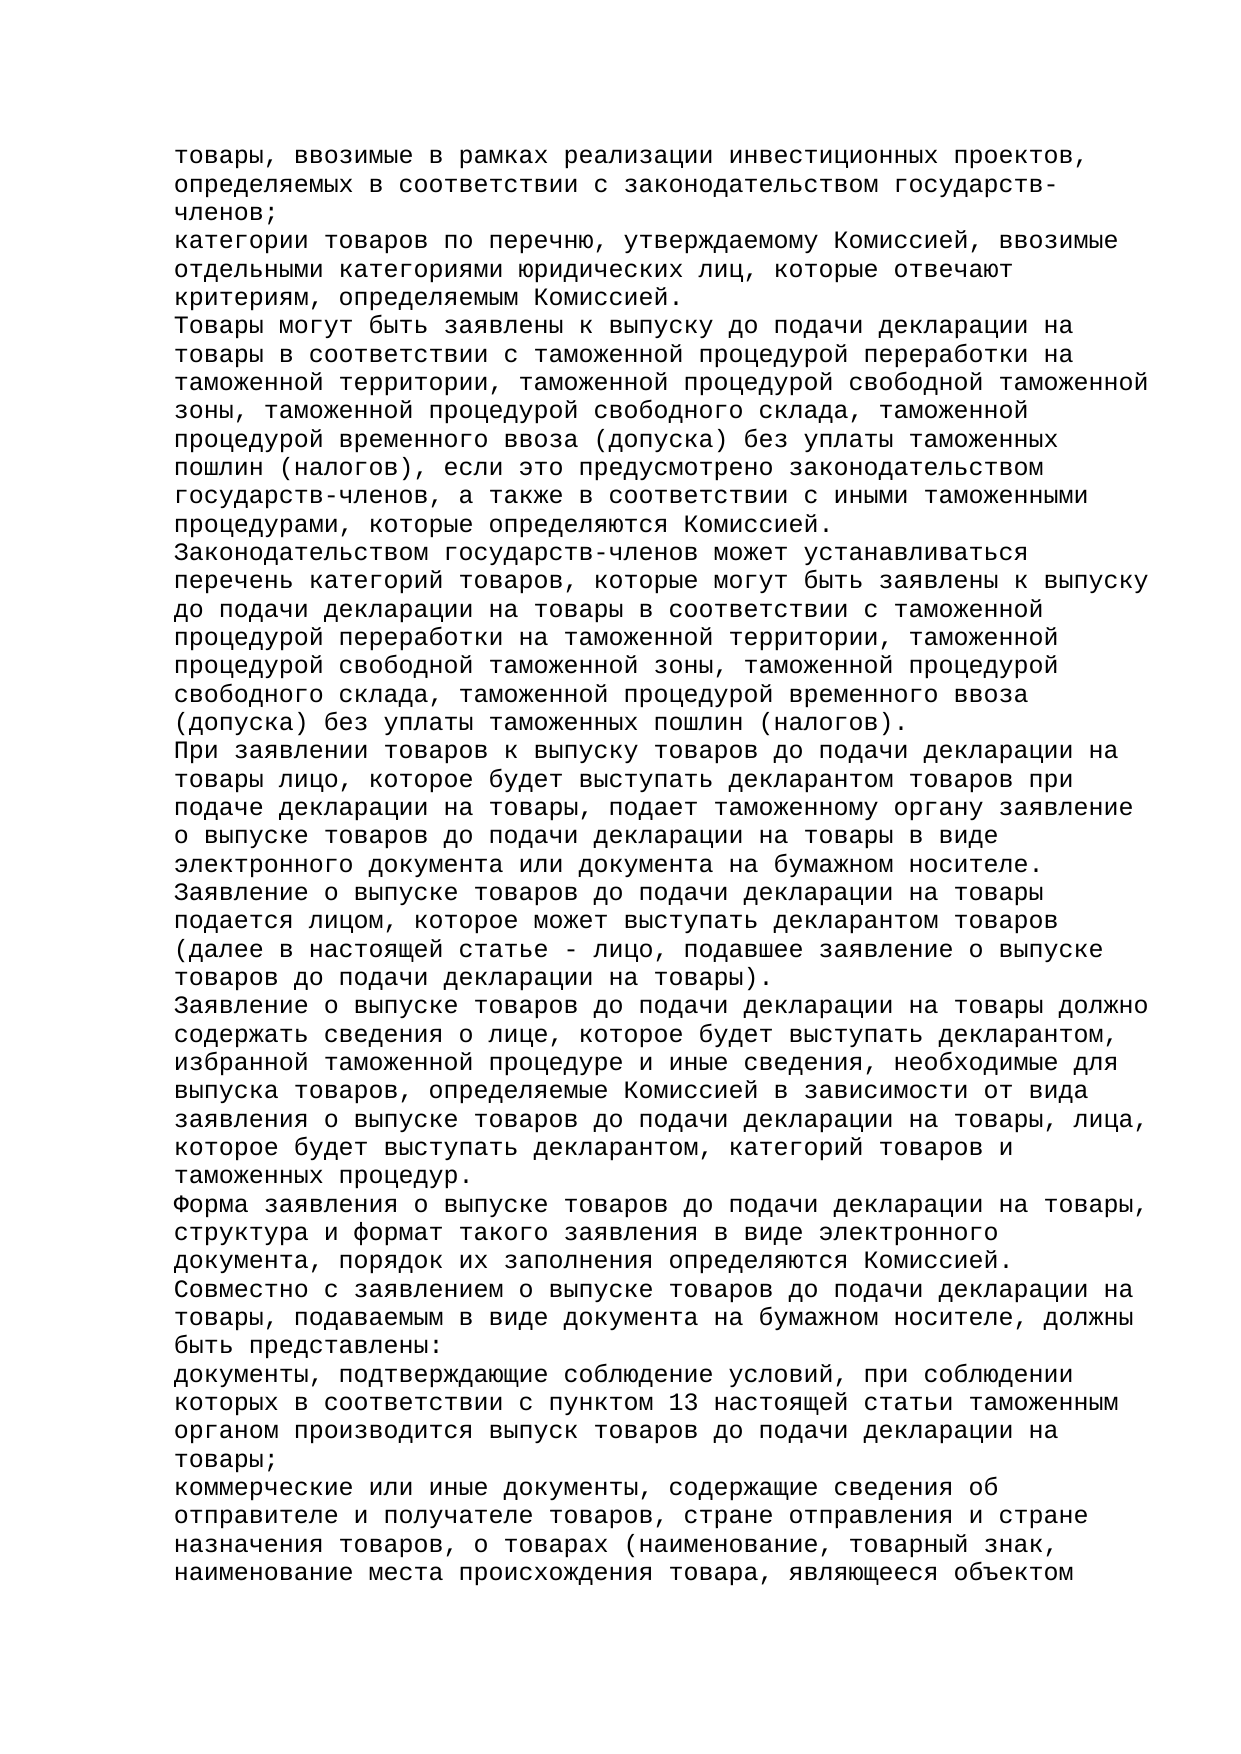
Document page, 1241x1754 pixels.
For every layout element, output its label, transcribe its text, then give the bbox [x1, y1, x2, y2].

text Товары могут быть заявлены к выпуску до подачи декларации на товары в соответствии с таможенной процедурой переработки на таможенной территории, таможенной процедурой свободной таможенной зоны, таможенной процедурой свободного склада, таможенной процедурой временного ввоза (допуска) без уплаты таможенных пошлин (налогов), если это предусмотрено законодательством государств-членов, а также в соответствии с иными таможенными процедурами, которые определяются Комиссией. [173, 313, 1155, 540]
text Форма заявления о выпуске товаров до подачи декларации на товары, структура и формат такого заявления в виде электронного документа, порядок их заполнения определяются Комиссией. [173, 1191, 1155, 1276]
text Законодательством государств-членов может устанавливаться перечень категорий товаров, которые могут быть заявлены к выпуску до подачи декларации на товары в соответствии с таможенной процедурой переработки на таможенной территории, таможенной процедурой свободной таможенной зоны, таможенной процедурой свободного склада, таможенной процедурой временного ввоза (допуска) без уплаты таможенных пошлин (налогов). [173, 540, 1155, 738]
text товары, ввозимые в рамках реализации инвестиционных проектов, определяемых в соответствии с законодательством государств-членов; [173, 143, 1155, 228]
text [173, 1475, 1155, 1588]
text Заявление о выпуске товаров до подачи декларации на товары должно содержать сведения о лице, которое будет выступать декларантом, избранной таможенной процедуре и иные сведения, необходимые для выпуска товаров, определяемые Комиссией в зависимости от вида заявления о выпуске товаров до подачи декларации на товары, лица, которое будет выступать декларантом, категорий товаров и таможенных процедур. [173, 993, 1155, 1191]
text категории товаров по перечню, утверждаемому Комиссией, ввозимые отдельными категориями юридических лиц, которые отвечают критериям, определяемым Комиссией. [173, 228, 1155, 313]
text При заявлении товаров к выпуску товаров до подачи декларации на товары лицо, которое будет выступать декларантом товаров при подаче декларации на товары, подает таможенному органу заявление о выпуске товаров до подачи декларации на товары в виде электронного документа или документа на бумажном носителе. [173, 738, 1155, 880]
text документы, подтверждающие соблюдение условий, при соблюдении которых в соответствии с пунктом 13 настоящей статьи таможенным органом производится выпуск товаров до подачи декларации на товары; [173, 1361, 1155, 1475]
text Заявление о выпуске товаров до подачи декларации на товары подается лицом, которое может выступать декларантом товаров (далее в настоящей статье - лицо, подавшее заявление о выпуске товаров до подачи декларации на товары). [173, 880, 1155, 993]
text Совместно с заявлением о выпуске товаров до подачи декларации на товары, подаваемым в виде документа на бумажном носителе, должны быть представлены: [173, 1276, 1155, 1361]
